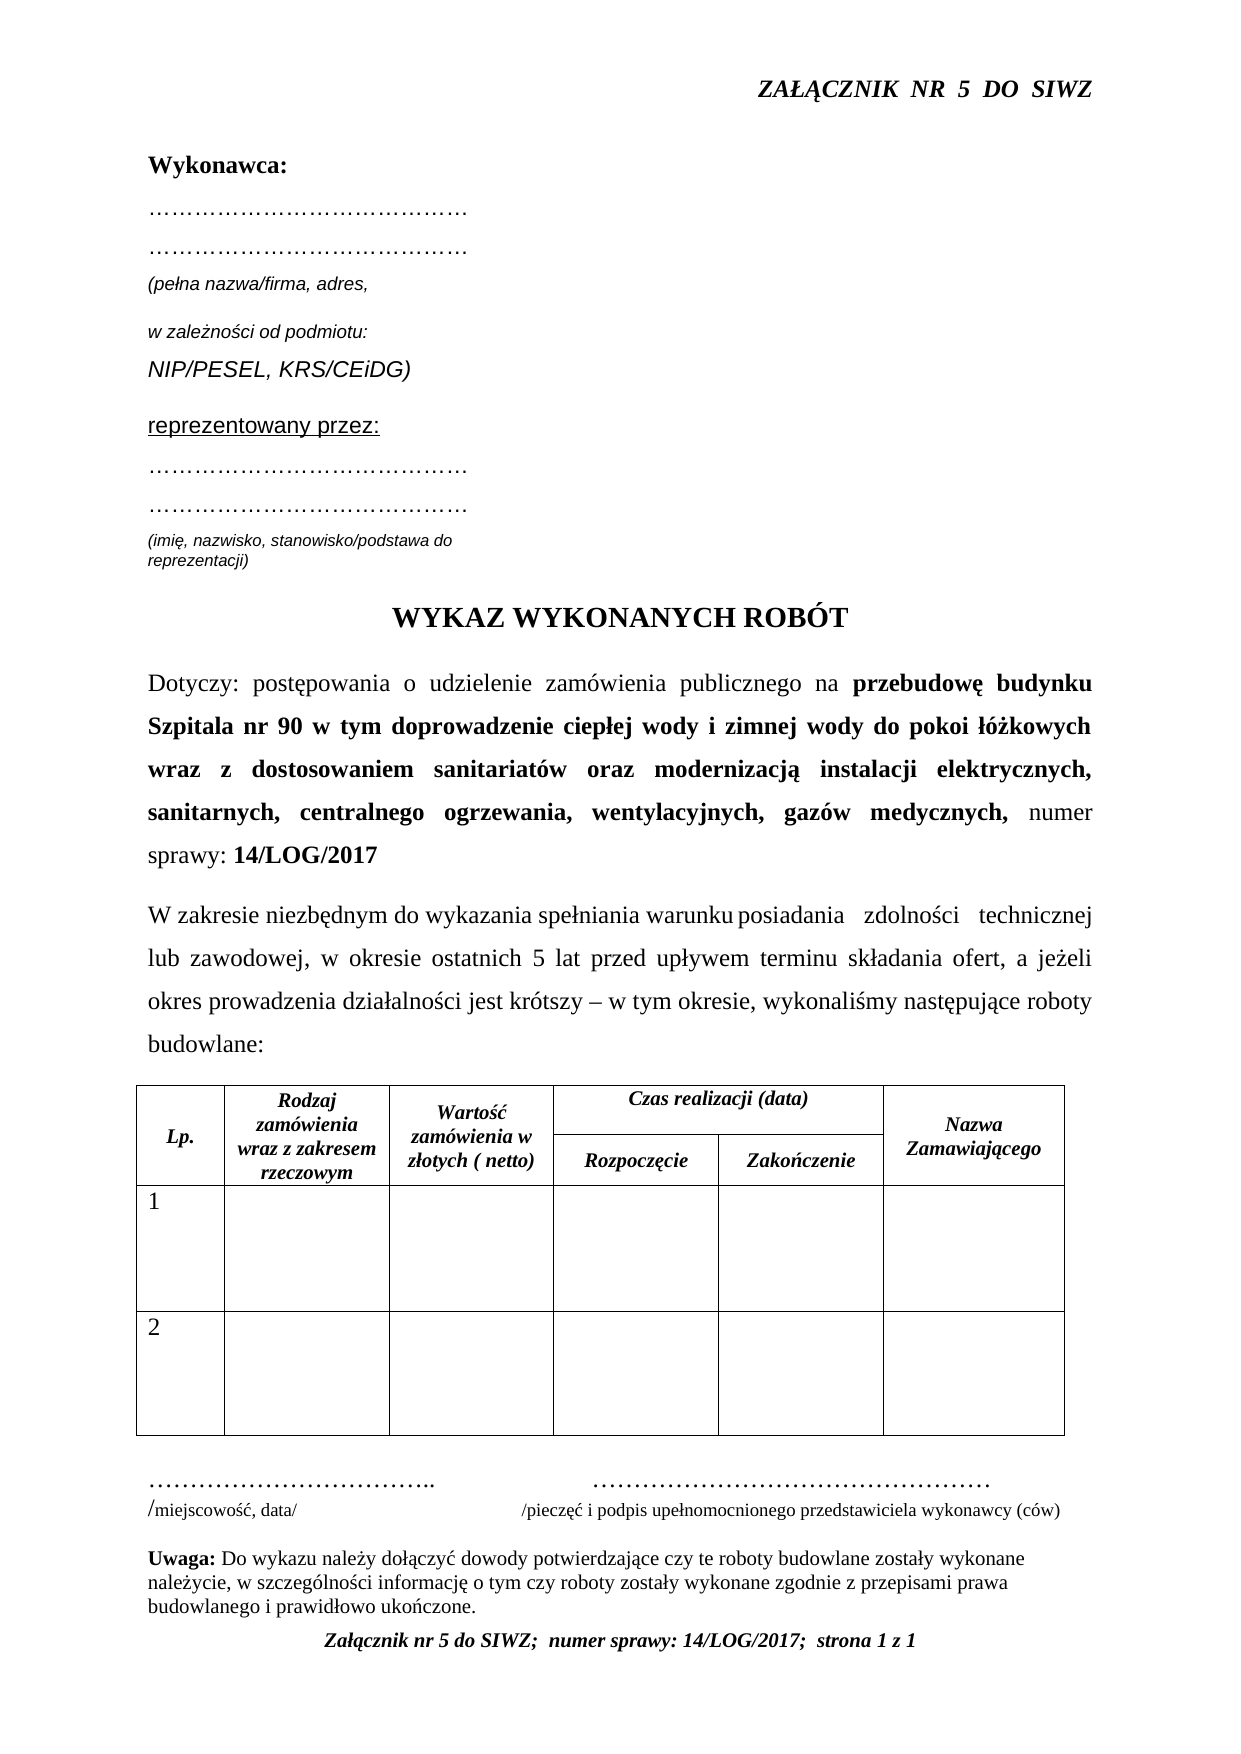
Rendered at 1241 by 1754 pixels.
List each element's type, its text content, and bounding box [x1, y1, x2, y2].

text (pełna nazwa/firma, adres, [148, 272, 472, 294]
table_cell [884, 1312, 1064, 1435]
table_cell 2 [137, 1312, 224, 1435]
table_header Rodzaj zamówienia wraz z zakresem rzeczowym [225, 1086, 389, 1185]
table_header Lp. [137, 1086, 224, 1185]
table_header Czas realizacji (data) [554, 1086, 883, 1134]
table_cell Zakończenie [719, 1135, 883, 1185]
table_cell Rozpoczęcie [554, 1135, 718, 1185]
text WYKAZ WYKONANYCH ROBÓT [148, 601, 1093, 634]
table_cell [225, 1312, 389, 1435]
text W zakresie niezbędnym do wykazania spełniania warunku posiadania zdolności technicznej lub zawodowej, w okresie ostatnich 5 lat przed upływem terminu składania ofert, a jeżeli okres prowadzenia działalności jest krótszy – w tym okresie, wykonaliśmy następujące roboty budowlane: [148, 900, 1093, 1058]
text Dotyczy: postępowania o udzielenie zamówienia publicznego na przebudowę budynku Szpitala nr 90 w tym doprowadzenie ciepłej wody i zimnej wody do pokoi łóżkowych wraz z dostosowaniem sanitariatów oraz modernizacją instalacji elektrycznych, sanitarnych, centralnego ogrzewania, wentylacyjnych, gazów medycznych, numer sprawy: 14/LOG/2017 [148, 668, 1093, 869]
table_cell [719, 1186, 883, 1311]
table_cell [719, 1312, 883, 1435]
table_cell [554, 1312, 718, 1435]
table_cell [225, 1186, 389, 1311]
text Uwaga: Do wykazu należy dołączyć dowody potwierdzające czy te roboty budowlane zostały wykonane należycie, w szczególności informację o tym czy roboty zostały wykonane zgodnie z przepisami prawa budowlanego i prawidłowo ukończone. [148, 1546, 1093, 1618]
text ………………………………………………………………………… [148, 193, 472, 259]
text w zależności od podmiotu: NIP/PESEL, KRS/CEiDG) [148, 321, 472, 382]
table_cell [390, 1312, 553, 1435]
text …………………………….. ………………………………………… [148, 1464, 1093, 1493]
text /miejscowość, data/ /pieczęć i podpis upełnomocnionego przedstawiciela wykonawcy (ców) [148, 1493, 1093, 1522]
table_header Nazwa Zamawiającego [884, 1086, 1064, 1185]
text ………………………………………………………………………… [148, 452, 472, 517]
text Wykonawca: [148, 150, 1093, 179]
table_cell [884, 1186, 1064, 1311]
text reprezentowany przez: [148, 412, 1093, 438]
text (imię, nazwisko, stanowisko/podstawa do reprezentacji) [148, 531, 472, 570]
table_header Wartość zamówienia w złotych ( netto) [390, 1086, 553, 1185]
table_cell [390, 1186, 553, 1311]
table_cell [554, 1186, 718, 1311]
text ZAŁĄCZNIK NR 5 DO SIWZ [148, 74, 1093, 103]
table_cell 1 [137, 1186, 224, 1311]
